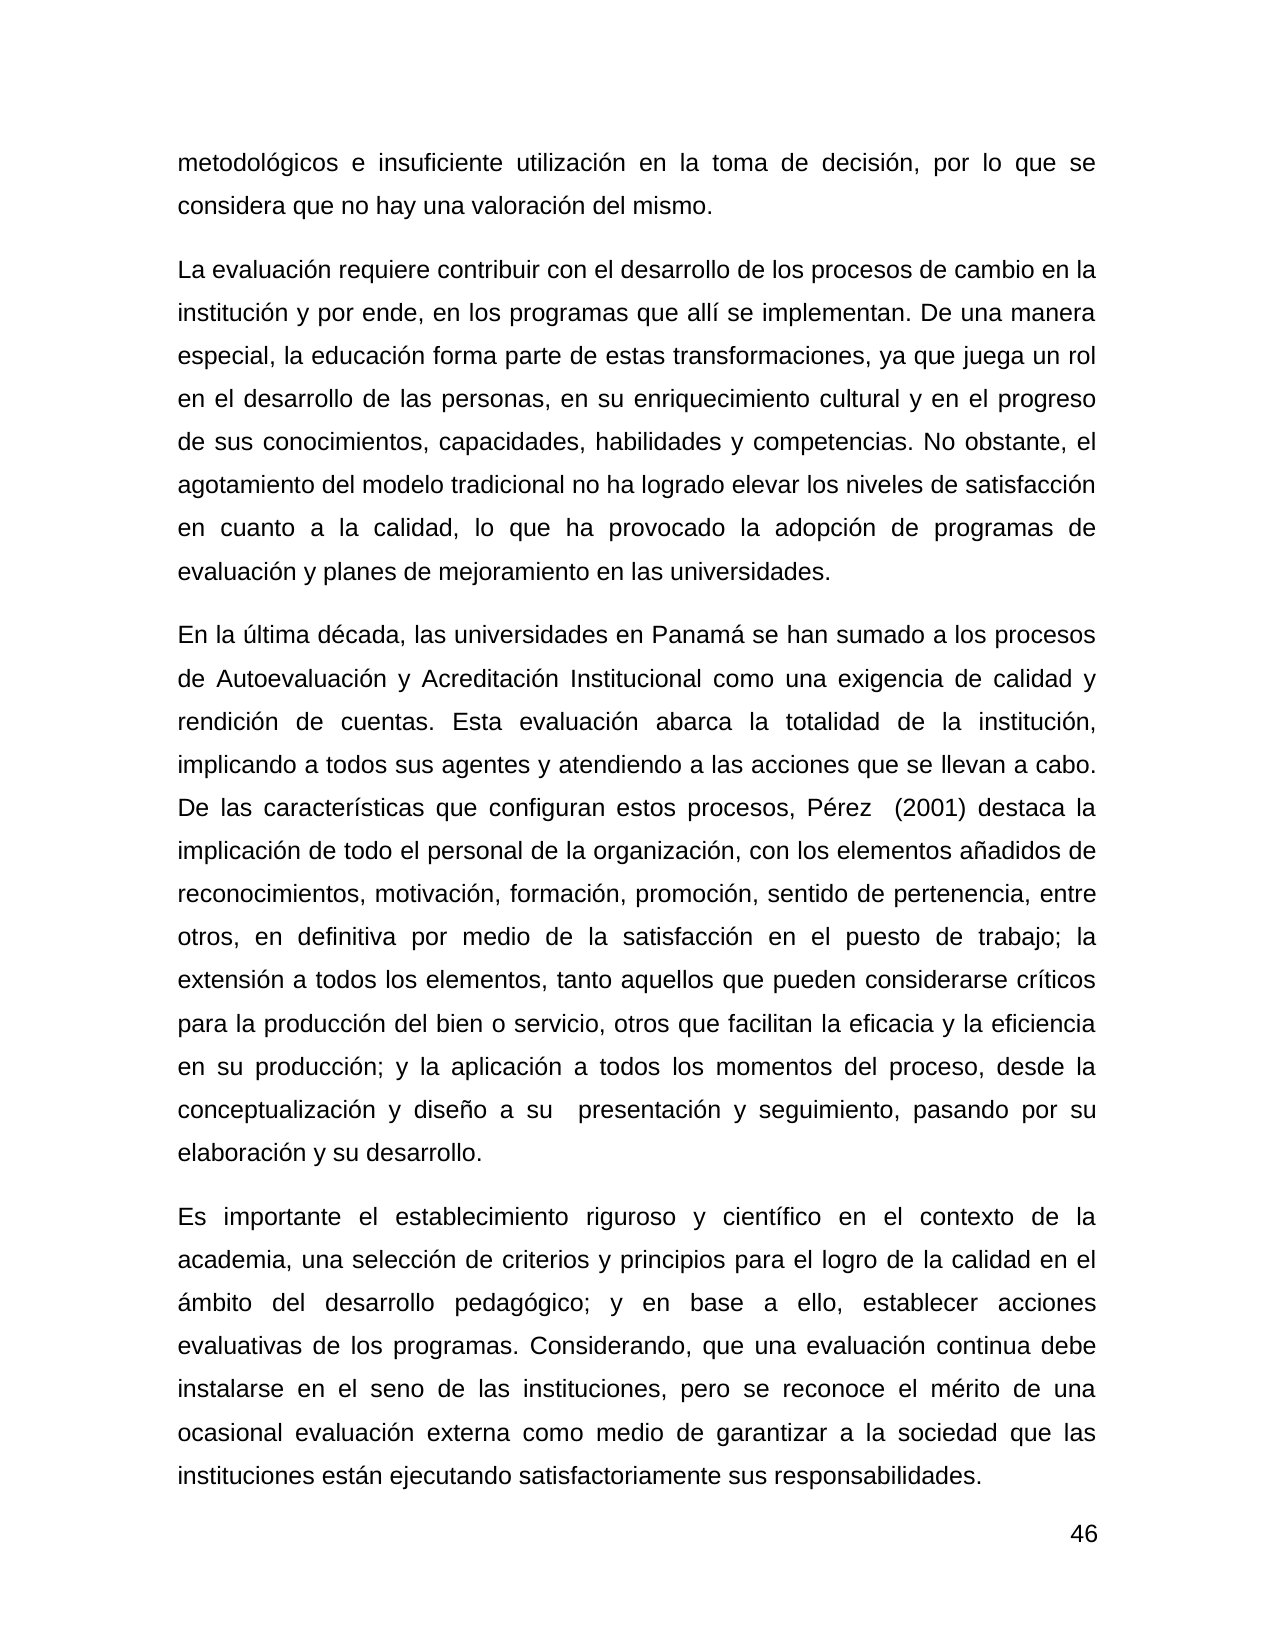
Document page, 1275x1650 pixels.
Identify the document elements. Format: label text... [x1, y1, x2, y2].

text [177, 148, 1098, 219]
text Es importante el establecimiento riguroso y científico en el contexto de la academia, una selección de criterios y principios para el logro de la calidad en el ámbito del desarrollo pedagógico; y en base a ello, establecer acciones evaluativas de los programas. Considerando, que una evaluación continua debe instalarse en el seno de las instituciones, pero se reconoce el mérito de una ocasional evaluación externa como medio de garantizar a la sociedad que las instituciones están ejecutando satisfactoriamente sus responsabilidades. [177, 1202, 1098, 1489]
text La evaluación requiere contribuir con el desarrollo de los procesos de cambio en la institución y por ende, en los programas que allí se implementan. De una manera especial, la educación forma parte de estas transformaciones, ya que juega un rol en el desarrollo de las personas, en su enriquecimiento cultural y en el progreso de sus conocimientos, capacidades, habilidades y competencias. No obstante, el agotamiento del modelo tradicional no ha logrado elevar los niveles de satisfacción en cuanto a la calidad, lo que ha provocado la adopción de programas de evaluación y planes de mejoramiento en las universidades. [177, 255, 1098, 585]
text En la última década, las universidades en Panamá se han sumado a los procesos de Autoevaluación y Acreditación Institucional como una exigencia de calidad y rendición de cuentas. Esta evaluación abarca la totalidad de la institución, implicando a todos sus agentes y atendiendo a las acciones que se llevan a cabo. De las características que configuran estos procesos, Pérez (2001) destaca la implicación de todo el personal de la organización, con los elementos añadidos de reconocimientos, motivación, formación, promoción, sentido de pertenencia, entre otros, en definitiva por medio de la satisfacción en el puesto de trabajo; la extensión a todos los elementos, tanto aquellos que pueden considerarse críticos para la producción del bien o servicio, otros que facilitan la eficacia y la eficiencia en su producción; y la aplicación a todos los momentos del proceso, desde la conceptualización y diseño a su presentación y seguimiento, pasando por su elaboración y su desarrollo. [177, 621, 1098, 1167]
